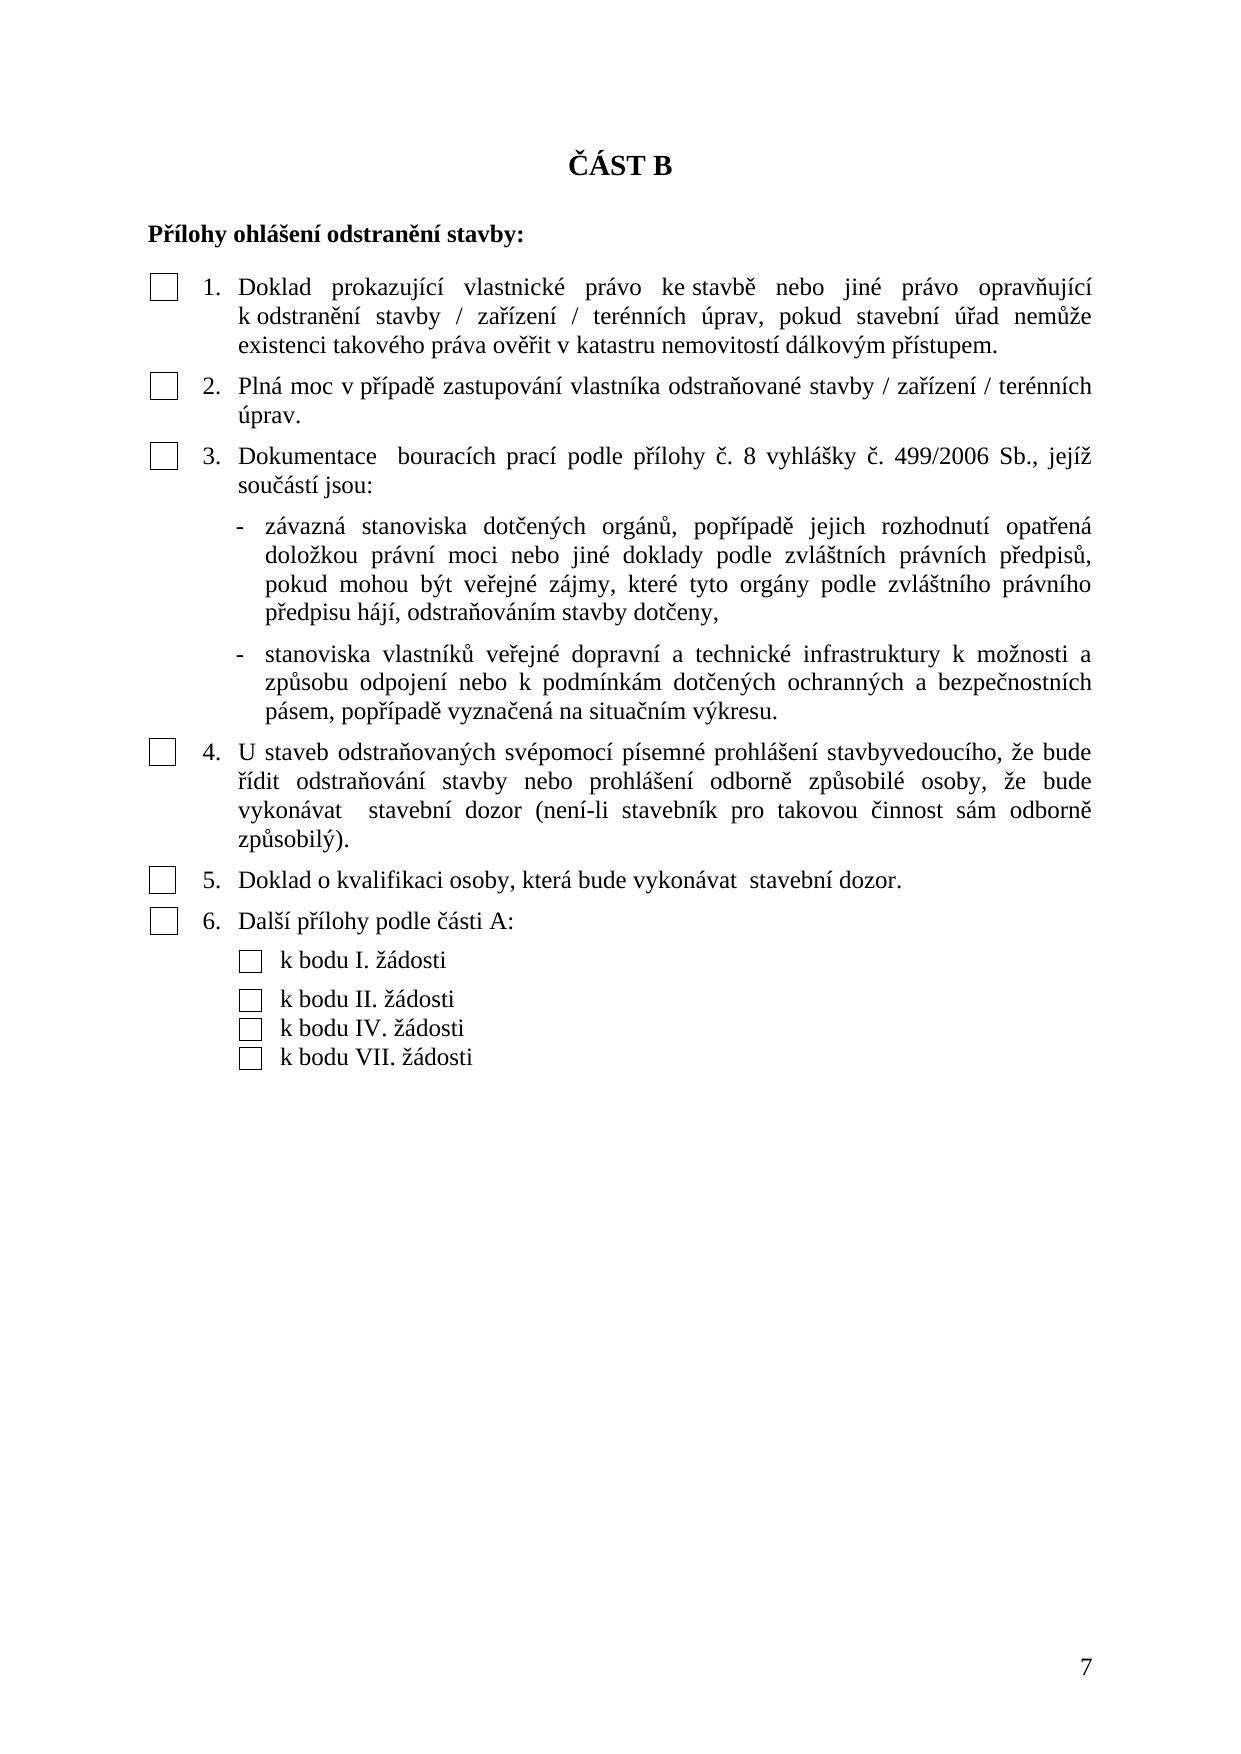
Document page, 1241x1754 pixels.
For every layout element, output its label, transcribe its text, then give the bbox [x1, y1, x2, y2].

table_header Doklad prokazující vlastnické právo ke stavbě nebo jiné právo opravňující k odstranění stavby / zařízení / terénních úprav, pokud stavební úřad nemůže existenci takového práva ověřit v katastru nemovitostí dálkovým přístupem. [191, 260, 1104, 359]
table_cell Plná moc v případě zastupování vlastníka odstraňované stavby / zařízení / terénních úprav. [191, 359, 1104, 429]
table_cell Další přílohy podle části A: k bodu I. žádosti k bodu II. žádosti k bodu IV. žádosti k bodu VII. žádosti [191, 894, 1104, 1071]
table_cell [136, 853, 191, 894]
table_cell [136, 429, 191, 725]
table_cell Dokumentace bouracích prací podle přílohy č. 8 vyhlášky č. 499/2006 Sb., jejíž součástí jsou: závazná stanoviska dotčených orgánů, popřípadě jejich rozhodnutí opatřená doložkou právní moci nebo jiné doklady podle zvláštních právních předpisů, pokud mohou být veřejné zájmy, které tyto orgány podle zvláštního právního předpisu hájí, odstraňováním stavby dotčeny, stanoviska vlastníků veřejné dopravní a technické infrastruktury k možnosti a způsobu odpojení nebo k podmínkám dotčených ochranných a bezpečnostních pásem, popřípadě vyznačená na situačním výkresu. [191, 429, 1104, 725]
text ČÁST B [148, 148, 1093, 181]
table_cell Doklad o kvalifikaci osoby, která bude vykonávat stavební dozor. [191, 853, 1104, 894]
table_header [136, 260, 191, 359]
table_cell [136, 359, 191, 429]
text Přílohy ohlášení odstranění stavby: [148, 219, 1093, 247]
table_cell U staveb odstraňovaných svépomocí písemné prohlášení stavbyvedoucího, že bude řídit odstraňování stavby nebo prohlášení odborně způsobilé osoby, že bude vykonávat stavební dozor (není-li stavebník pro takovou činnost sám odborně způsobilý). [191, 725, 1104, 852]
table_cell [136, 725, 191, 852]
table_cell [136, 894, 191, 1071]
